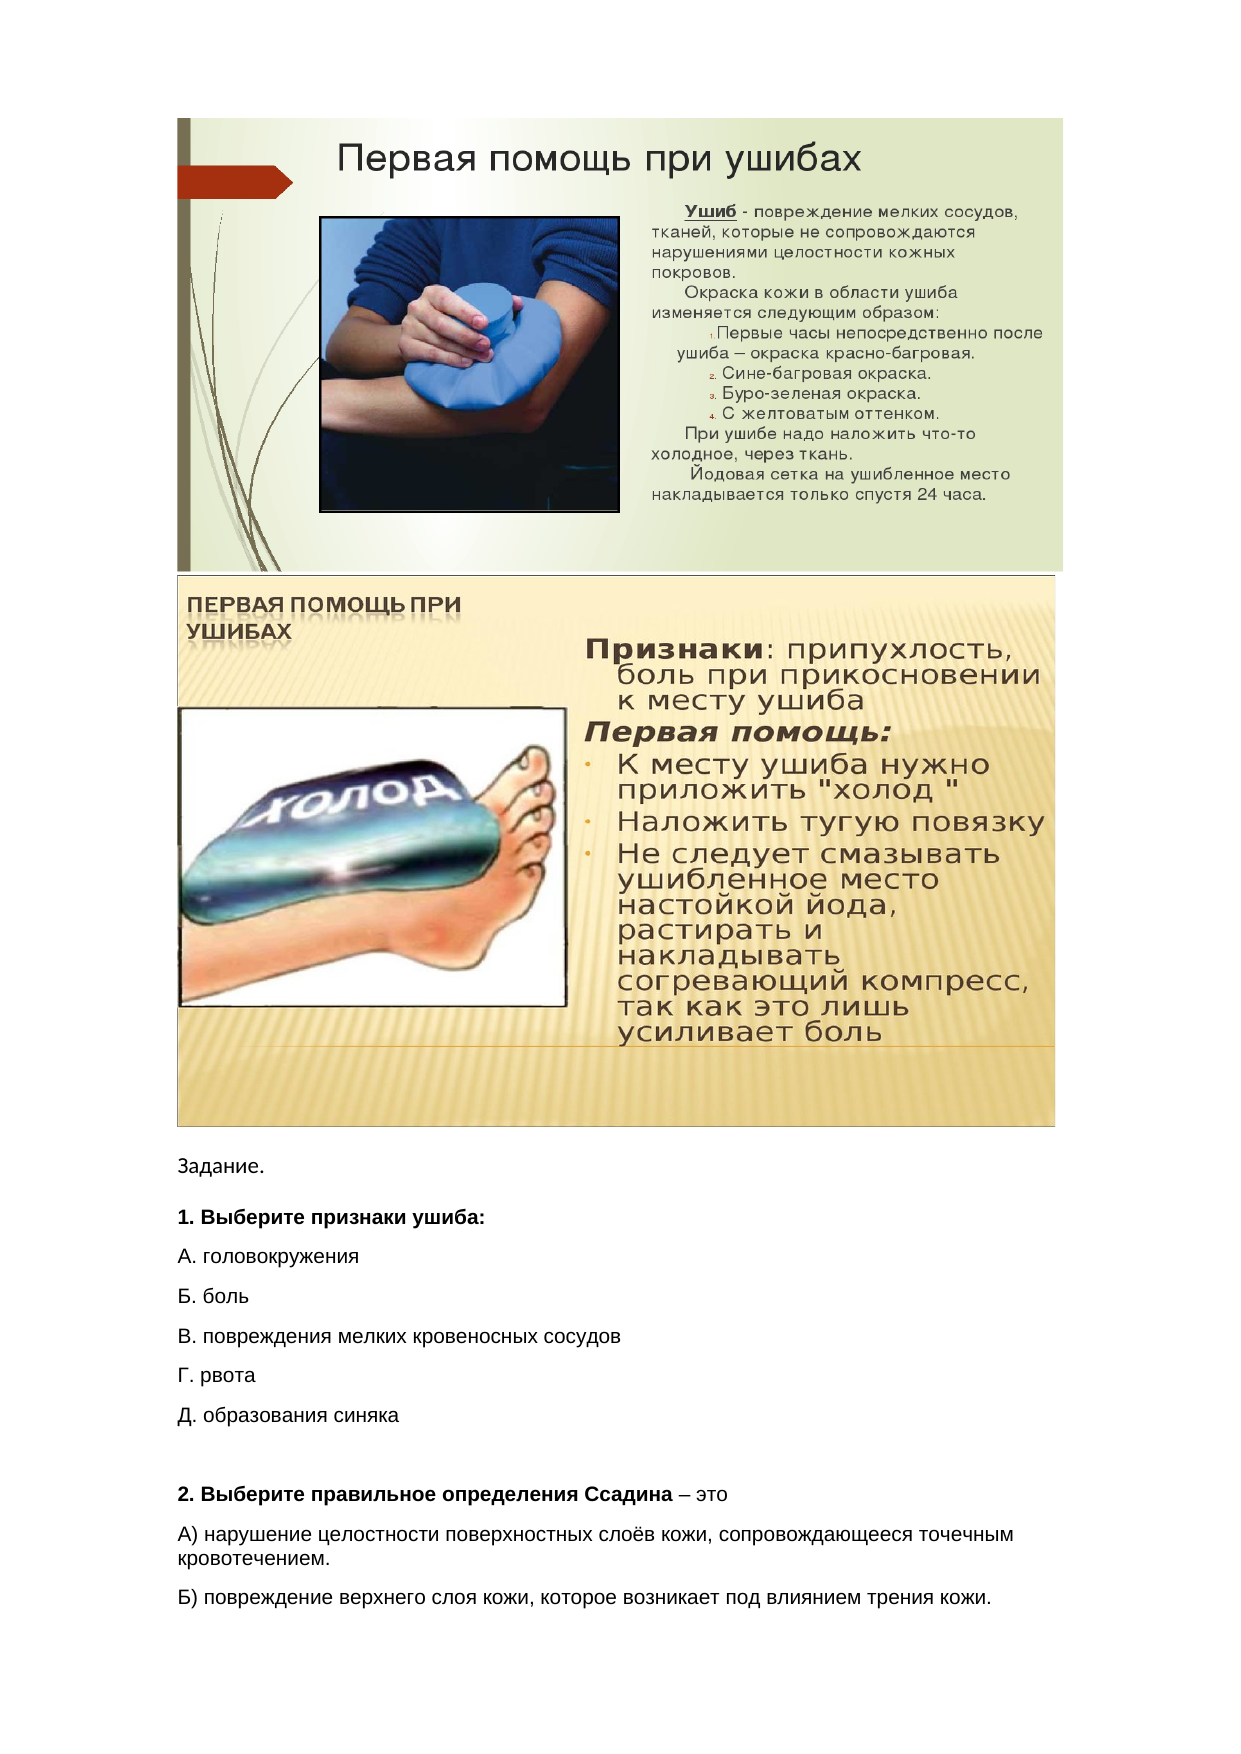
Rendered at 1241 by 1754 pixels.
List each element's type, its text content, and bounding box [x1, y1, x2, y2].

text Г. рвота [177, 1363, 1152, 1387]
text Б) повреждение верхнего слоя кожи, которое возникает под влиянием трения кожи. [177, 1585, 1152, 1609]
text А. головокружения [177, 1244, 1152, 1268]
text Задание. [177, 1152, 1152, 1180]
text А) нарушение целостности поверхностных слоёв кожи, сопровождающееся точечным кровотечением. [177, 1521, 1152, 1569]
picture [177, 118, 1064, 572]
text В. повреждения мелких кровеносных сосудов [177, 1323, 1152, 1347]
text Б. боль [177, 1284, 1152, 1308]
text 2. Выберите правильное определения Ссадина – это [177, 1482, 1152, 1506]
text Д. образования синяка [177, 1403, 1152, 1427]
picture [177, 575, 1056, 1127]
text 1. Выберите признаки ушиба: [177, 1205, 1152, 1229]
